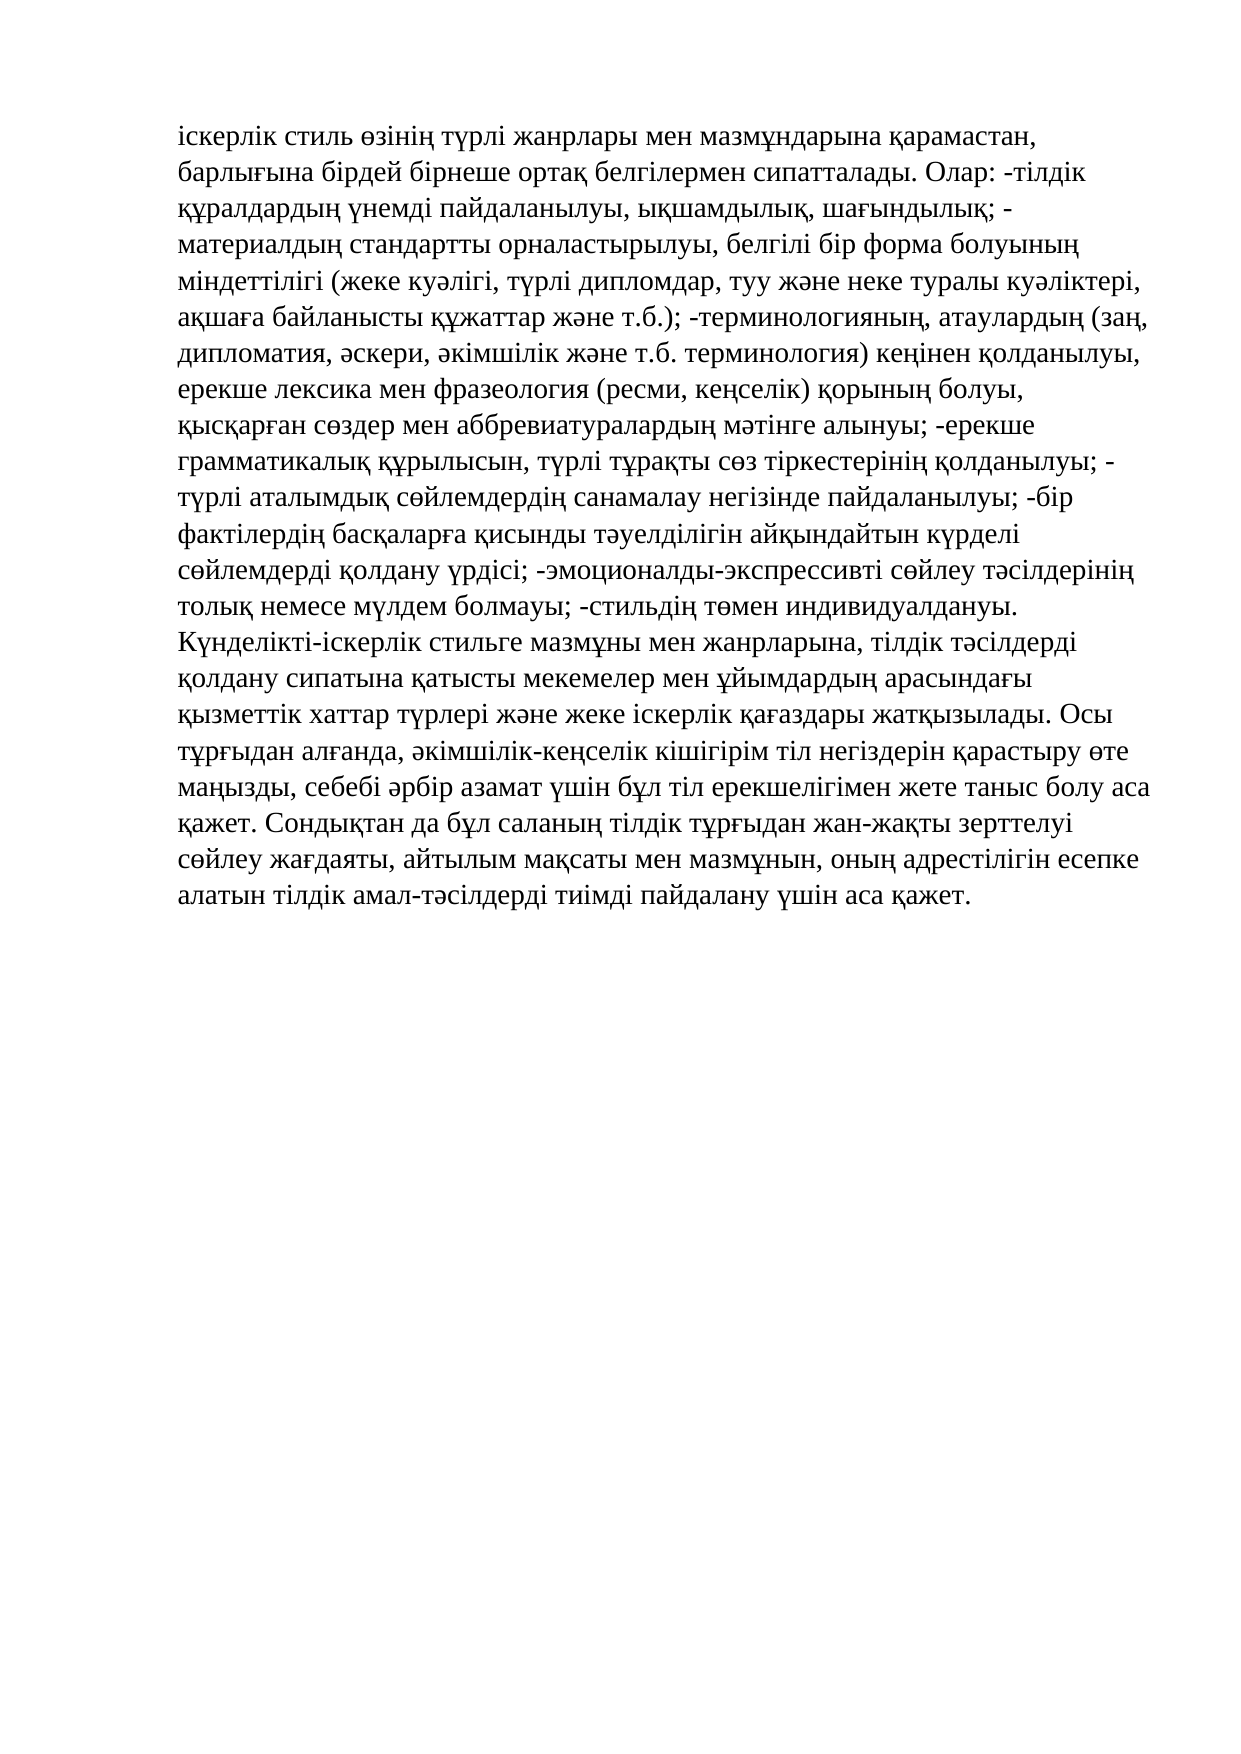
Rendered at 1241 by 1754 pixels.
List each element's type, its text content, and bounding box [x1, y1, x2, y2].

text іскерлік стиль өзінің түрлі жанрлары мен мазмұндарына қарамастан, барлығына бірдей бірнеше ортақ белгілермен сипатталады. Олар: -тілдік құралдардың үнемді пайдаланылуы, ықшамдылық, шағындылық; -материалдың стандартты орналастырылуы, белгілі бір форма болуының міндеттілігі (жеке куәлігі, түрлі дипломдар, туу және неке туралы куәліктері, ақшаға байланысты құжаттар және т.б.); -терминологияның, атаулардың (заң, дипломатия, әскери, әкімшілік және т.б. терминология) кеңінен қолданылуы, ерекше лексика мен фразеология (ресми, кеңселік) қорының болуы, қысқарған сөздер мен аббревиатуралардың мәтінге алынуы; -ерекше грамматикалық құрылысын, түрлі тұрақты сөз тіркестерінің қолданылуы; -түрлі аталымдық сөйлемдердің санамалау негізінде пайдаланылуы; -бір фактілердің басқаларға қисынды тәуелділігін айқындайтын күрделі сөйлемдерді қолдану үрдісі; -эмоционалды-экспрессивті сөйлеу тәсілдерінің толық немесе мүлдем болмауы; -стильдің төмен индивидуалдануы. Күнделікті-іскерлік стильге мазмұны мен жанрларына, тілдік тәсілдерді қолдану сипатына қатысты мекемелер мен ұйымдардың арасындағы қызметтік хаттар түрлері және жеке іскерлік қағаздары жатқызылады. Осы тұрғыдан алғанда, әкімшілік-кеңселік кішігірім тіл негіздерін қарастыру өте маңызды, себебі әрбір азамат үшін бұл тіл ерекшелігімен жете таныс болу аса қажет. Сондықтан да бұл саланың тілдік тұрғыдан жан-жақты зерттелуі сөйлеу жағдаяты, айтылым мақсаты мен мазмұнын, оның адрестілігін есепке алатын тілдік амал-тәсілдерді тиімді пайдалану үшін аса қажет. [177, 118, 1152, 911]
